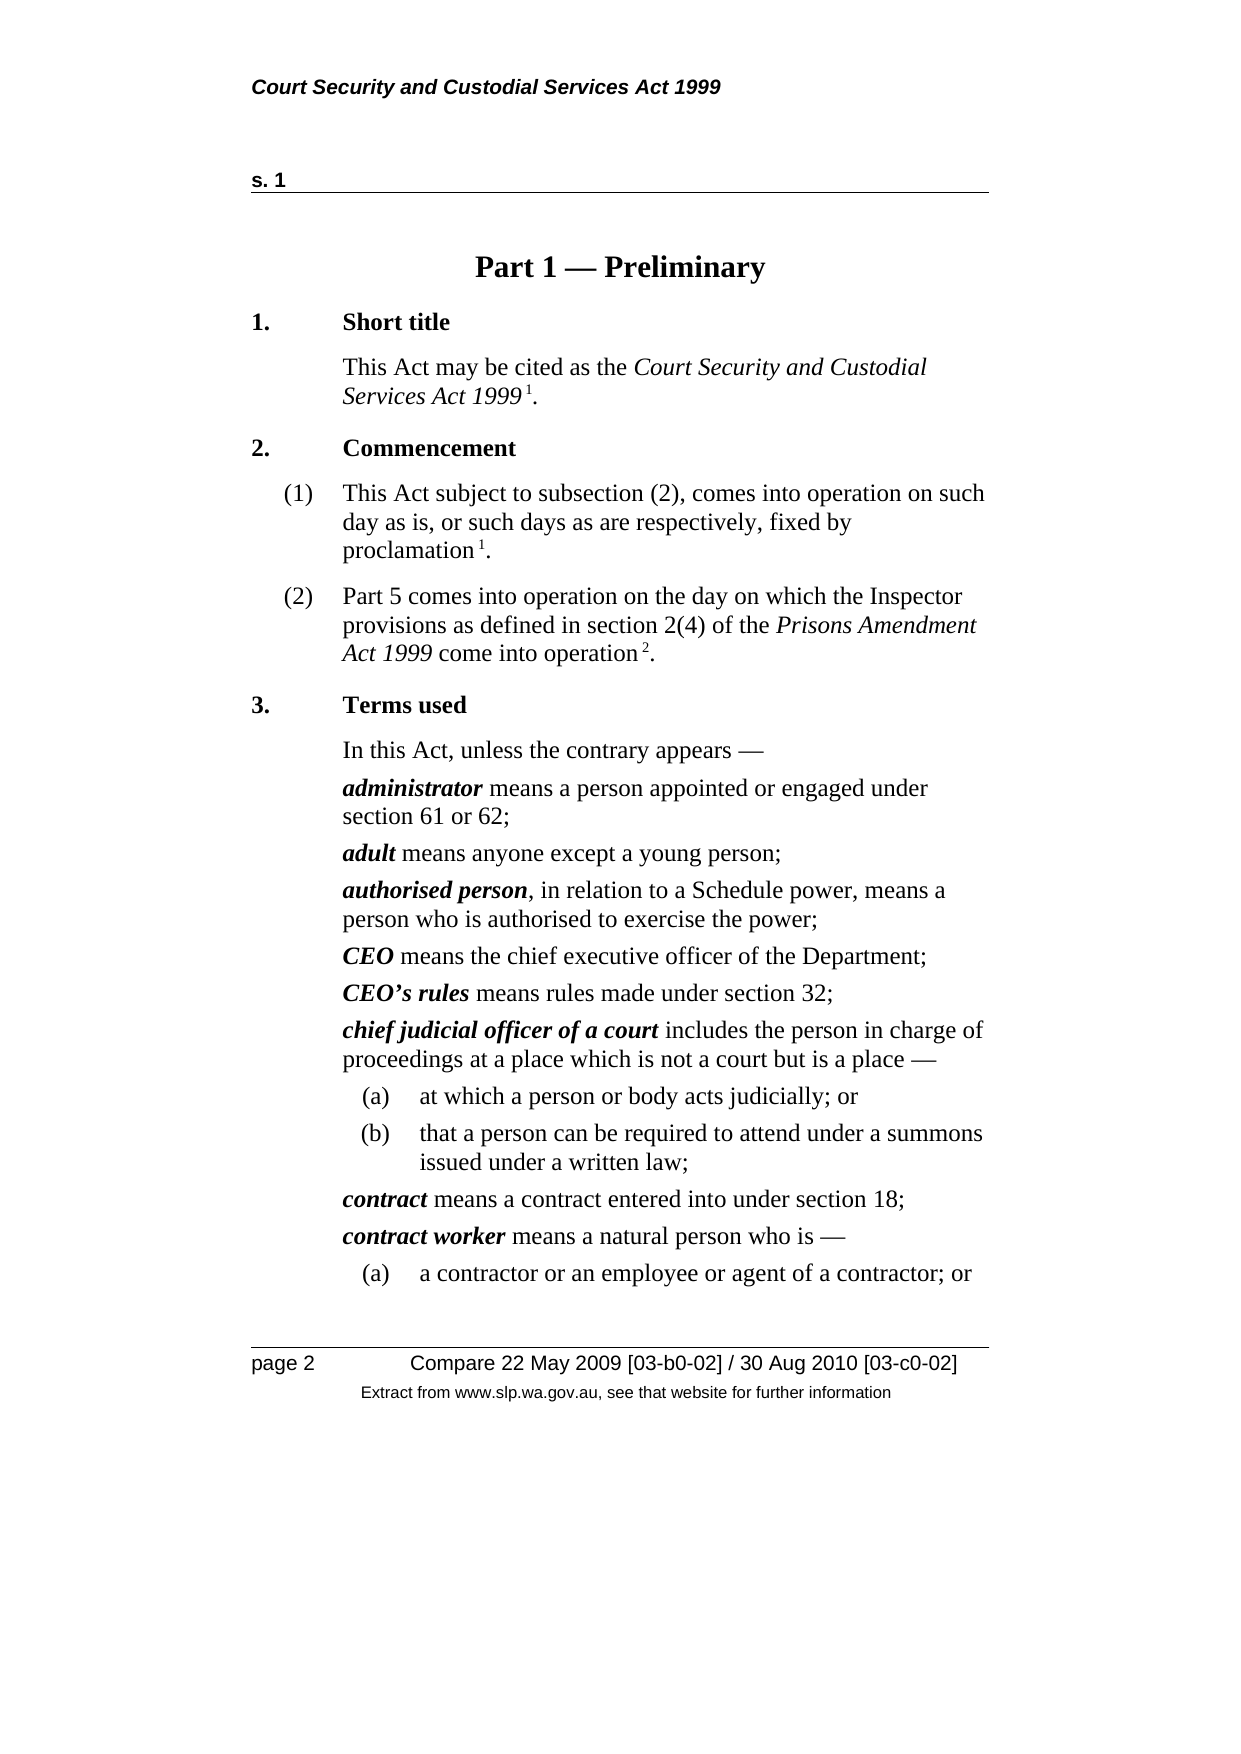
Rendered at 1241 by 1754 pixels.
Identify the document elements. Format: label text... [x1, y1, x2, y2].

text (1) This Act subject to subsection (2), comes into operation on such day as is, or such days as are respectively, fixed by proclamation 1. [251, 478, 989, 564]
text contract worker means a natural person who is — [251, 1221, 989, 1250]
text This Act may be cited as the Court Security and Custodial Services Act 1999 1. [251, 352, 989, 410]
subtitle 3. Terms used [251, 690, 989, 719]
text adult means anyone except a young person; [251, 838, 989, 867]
text authorised person, in relation to a Schedule power, means a person who is authorised to exercise the power; [251, 876, 989, 933]
text (a) a contractor or an employee or agent of a contractor; or [251, 1258, 989, 1287]
text administrator means a person appointed or engaged under section 61 or 62; [251, 773, 989, 830]
subtitle 2. Commencement [251, 433, 989, 461]
text chief judicial officer of a court includes the person in charge of proceedings at a place which is not a court but is a place — [251, 1016, 989, 1073]
text In this Act, unless the contrary appears — [251, 736, 989, 764]
text (b) that a person can be required to attend under a summons issued under a written law; [251, 1118, 989, 1176]
text CEO’s rules means rules made under section 32; [251, 978, 989, 1007]
text CEO means the chief executive officer of the Department; [251, 941, 989, 970]
text (a) at which a person or body acts judicially; or [251, 1081, 989, 1110]
text contract means a contract entered into under section 18; [251, 1184, 989, 1213]
subtitle Part 1 — Preliminary [251, 248, 989, 284]
subtitle 1. Short title [251, 307, 989, 336]
text (2) Part 5 comes into operation on the day on which the Inspector provisions as defined in section 2(4) of the Prisons Amendment Act 1999 come into operation 2. [251, 581, 989, 667]
